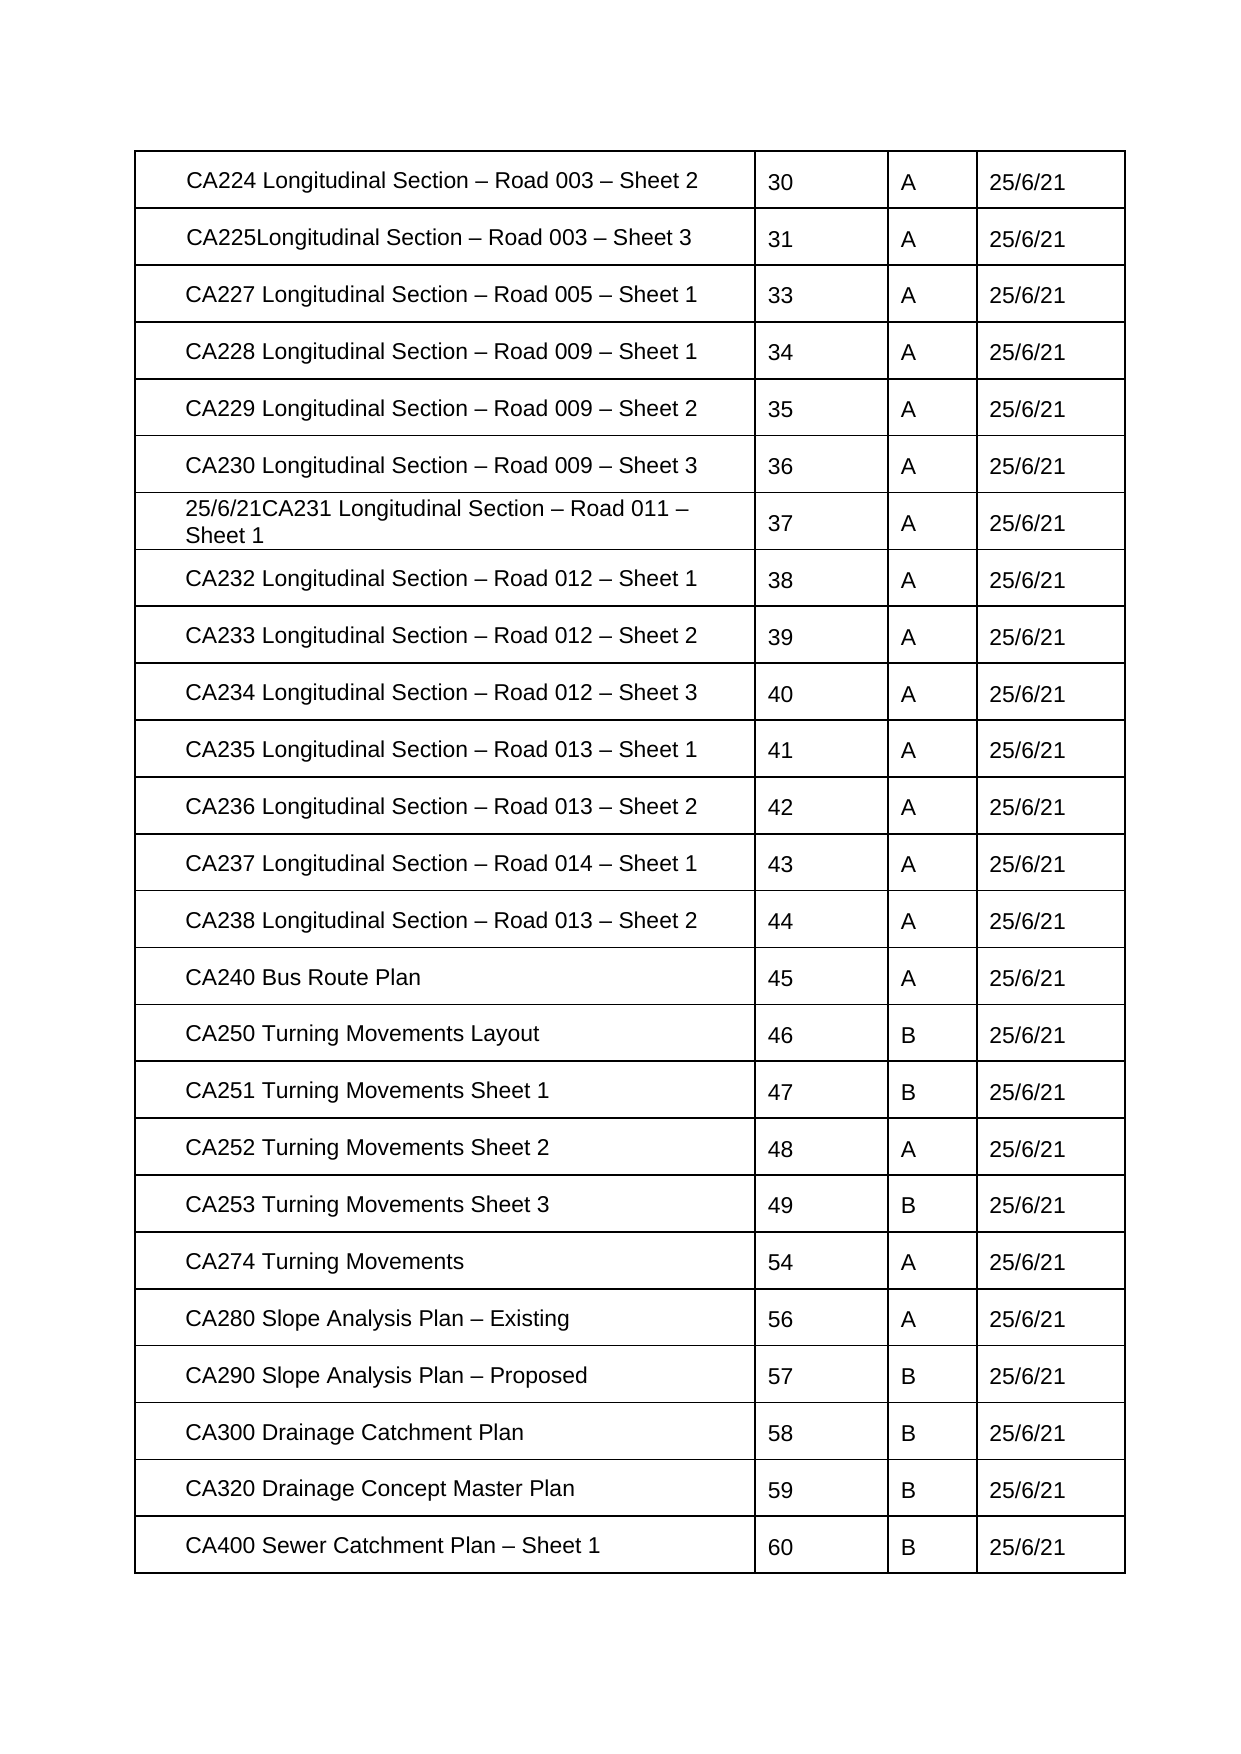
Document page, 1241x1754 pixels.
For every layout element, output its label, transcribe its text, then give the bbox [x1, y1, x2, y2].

table_cell 25/6/21 [978, 1119, 1124, 1174]
table_cell A [889, 380, 976, 435]
table_cell A [889, 948, 976, 1003]
table_cell 25/6/21 [978, 152, 1124, 207]
table_cell A [889, 778, 976, 833]
table_cell 25/6/21 [978, 1346, 1124, 1402]
table_cell CA227 Longitudinal Section – Road 005 – Sheet 1 [136, 266, 754, 321]
table_cell CA251 Turning Movements Sheet 1 [136, 1062, 754, 1117]
table_cell 30 [756, 152, 887, 207]
table_cell 25/6/21 [978, 1517, 1124, 1572]
table_cell 25/6/21 [978, 1176, 1124, 1231]
table_cell CA233 Longitudinal Section – Road 012 – Sheet 2 [136, 607, 754, 662]
table_cell CA320 Drainage Concept Master Plan [136, 1460, 754, 1515]
table_cell A [889, 607, 976, 662]
table_cell 25/6/21 [978, 209, 1124, 264]
table_cell CA238 Longitudinal Section – Road 013 – Sheet 2 [136, 891, 754, 947]
table_cell CA228 Longitudinal Section – Road 009 – Sheet 1 [136, 323, 754, 378]
table_cell 34 [756, 323, 887, 378]
table_cell 33 [756, 266, 887, 321]
table_cell 31 [756, 209, 887, 264]
table_cell 43 [756, 835, 887, 890]
table_cell 49 [756, 1176, 887, 1231]
table_cell CA280 Slope Analysis Plan – Existing [136, 1290, 754, 1345]
table_cell 46 [756, 1005, 887, 1060]
table_cell 25/6/21 [978, 323, 1124, 378]
table_cell CA250 Turning Movements Layout [136, 1005, 754, 1060]
table_cell CA234 Longitudinal Section – Road 012 – Sheet 3 [136, 664, 754, 719]
table_cell 25/6/21 [978, 948, 1124, 1003]
table_cell B [889, 1062, 976, 1117]
table_cell A [889, 266, 976, 321]
table_cell 25/6/21 [978, 835, 1124, 890]
table_cell B [889, 1346, 976, 1402]
table_cell 40 [756, 664, 887, 719]
table_cell 25/6/21 [978, 664, 1124, 719]
table_cell A [889, 1290, 976, 1345]
table_cell 25/6/21 [978, 266, 1124, 321]
table_cell 25/6/21 [978, 1460, 1124, 1515]
table_cell A [889, 323, 976, 378]
table_cell 59 [756, 1460, 887, 1515]
table_cell 25/6/21 [978, 550, 1124, 605]
table_cell 44 [756, 891, 887, 947]
table_cell A [889, 152, 976, 207]
table_cell 48 [756, 1119, 887, 1174]
table_cell A [889, 721, 976, 776]
table_cell 42 [756, 778, 887, 833]
table_cell 56 [756, 1290, 887, 1345]
table_cell A [889, 664, 976, 719]
table_cell 47 [756, 1062, 887, 1117]
table_cell CA290 Slope Analysis Plan – Proposed [136, 1346, 754, 1402]
table_cell B [889, 1460, 976, 1515]
table_cell 38 [756, 550, 887, 605]
table_cell CA274 Turning Movements [136, 1233, 754, 1288]
table_cell 41 [756, 721, 887, 776]
table_cell 58 [756, 1403, 887, 1458]
table_cell 25/6/21 [978, 493, 1124, 548]
table_cell CA237 Longitudinal Section – Road 014 – Sheet 1 [136, 835, 754, 890]
table_cell A [889, 1233, 976, 1288]
table_cell 36 [756, 436, 887, 492]
table_cell 25/6/21 [978, 891, 1124, 947]
table_cell 25/6/21 [978, 1062, 1124, 1117]
table_cell A [889, 209, 976, 264]
table_cell 25/6/21 [978, 1290, 1124, 1345]
table_cell 25/6/21CA231 Longitudinal Section – Road 011 – Sheet 1 [136, 493, 754, 548]
table_cell CA236 Longitudinal Section – Road 013 – Sheet 2 [136, 778, 754, 833]
table_cell B [889, 1176, 976, 1231]
table_cell CA230 Longitudinal Section – Road 009 – Sheet 3 [136, 436, 754, 492]
table_cell B [889, 1517, 976, 1572]
table_cell 25/6/21 [978, 1005, 1124, 1060]
table_cell 60 [756, 1517, 887, 1572]
table_cell CA224 Longitudinal Section – Road 003 – Sheet 2 [136, 152, 754, 207]
table_cell CA235 Longitudinal Section – Road 013 – Sheet 1 [136, 721, 754, 776]
table_cell 25/6/21 [978, 721, 1124, 776]
table_cell 25/6/21 [978, 1233, 1124, 1288]
table_cell CA225Longitudinal Section – Road 003 – Sheet 3 [136, 209, 754, 264]
table_cell CA253 Turning Movements Sheet 3 [136, 1176, 754, 1231]
table_cell 25/6/21 [978, 436, 1124, 492]
table_cell 35 [756, 380, 887, 435]
table_cell 25/6/21 [978, 380, 1124, 435]
table_cell 45 [756, 948, 887, 1003]
table_cell CA400 Sewer Catchment Plan – Sheet 1 [136, 1517, 754, 1572]
table_cell A [889, 891, 976, 947]
table_cell CA300 Drainage Catchment Plan [136, 1403, 754, 1458]
table_cell 25/6/21 [978, 607, 1124, 662]
table_cell 25/6/21 [978, 1403, 1124, 1458]
table_cell 25/6/21 [978, 778, 1124, 833]
table_cell A [889, 550, 976, 605]
table_cell B [889, 1005, 976, 1060]
table_cell 54 [756, 1233, 887, 1288]
table_cell A [889, 436, 976, 492]
table_cell A [889, 493, 976, 548]
table_cell 39 [756, 607, 887, 662]
table_cell A [889, 835, 976, 890]
table_cell 37 [756, 493, 887, 548]
table_cell CA229 Longitudinal Section – Road 009 – Sheet 2 [136, 380, 754, 435]
table_cell CA252 Turning Movements Sheet 2 [136, 1119, 754, 1174]
table_cell A [889, 1119, 976, 1174]
table_cell B [889, 1403, 976, 1458]
table_cell 57 [756, 1346, 887, 1402]
table_cell CA240 Bus Route Plan [136, 948, 754, 1003]
table_cell CA232 Longitudinal Section – Road 012 – Sheet 1 [136, 550, 754, 605]
